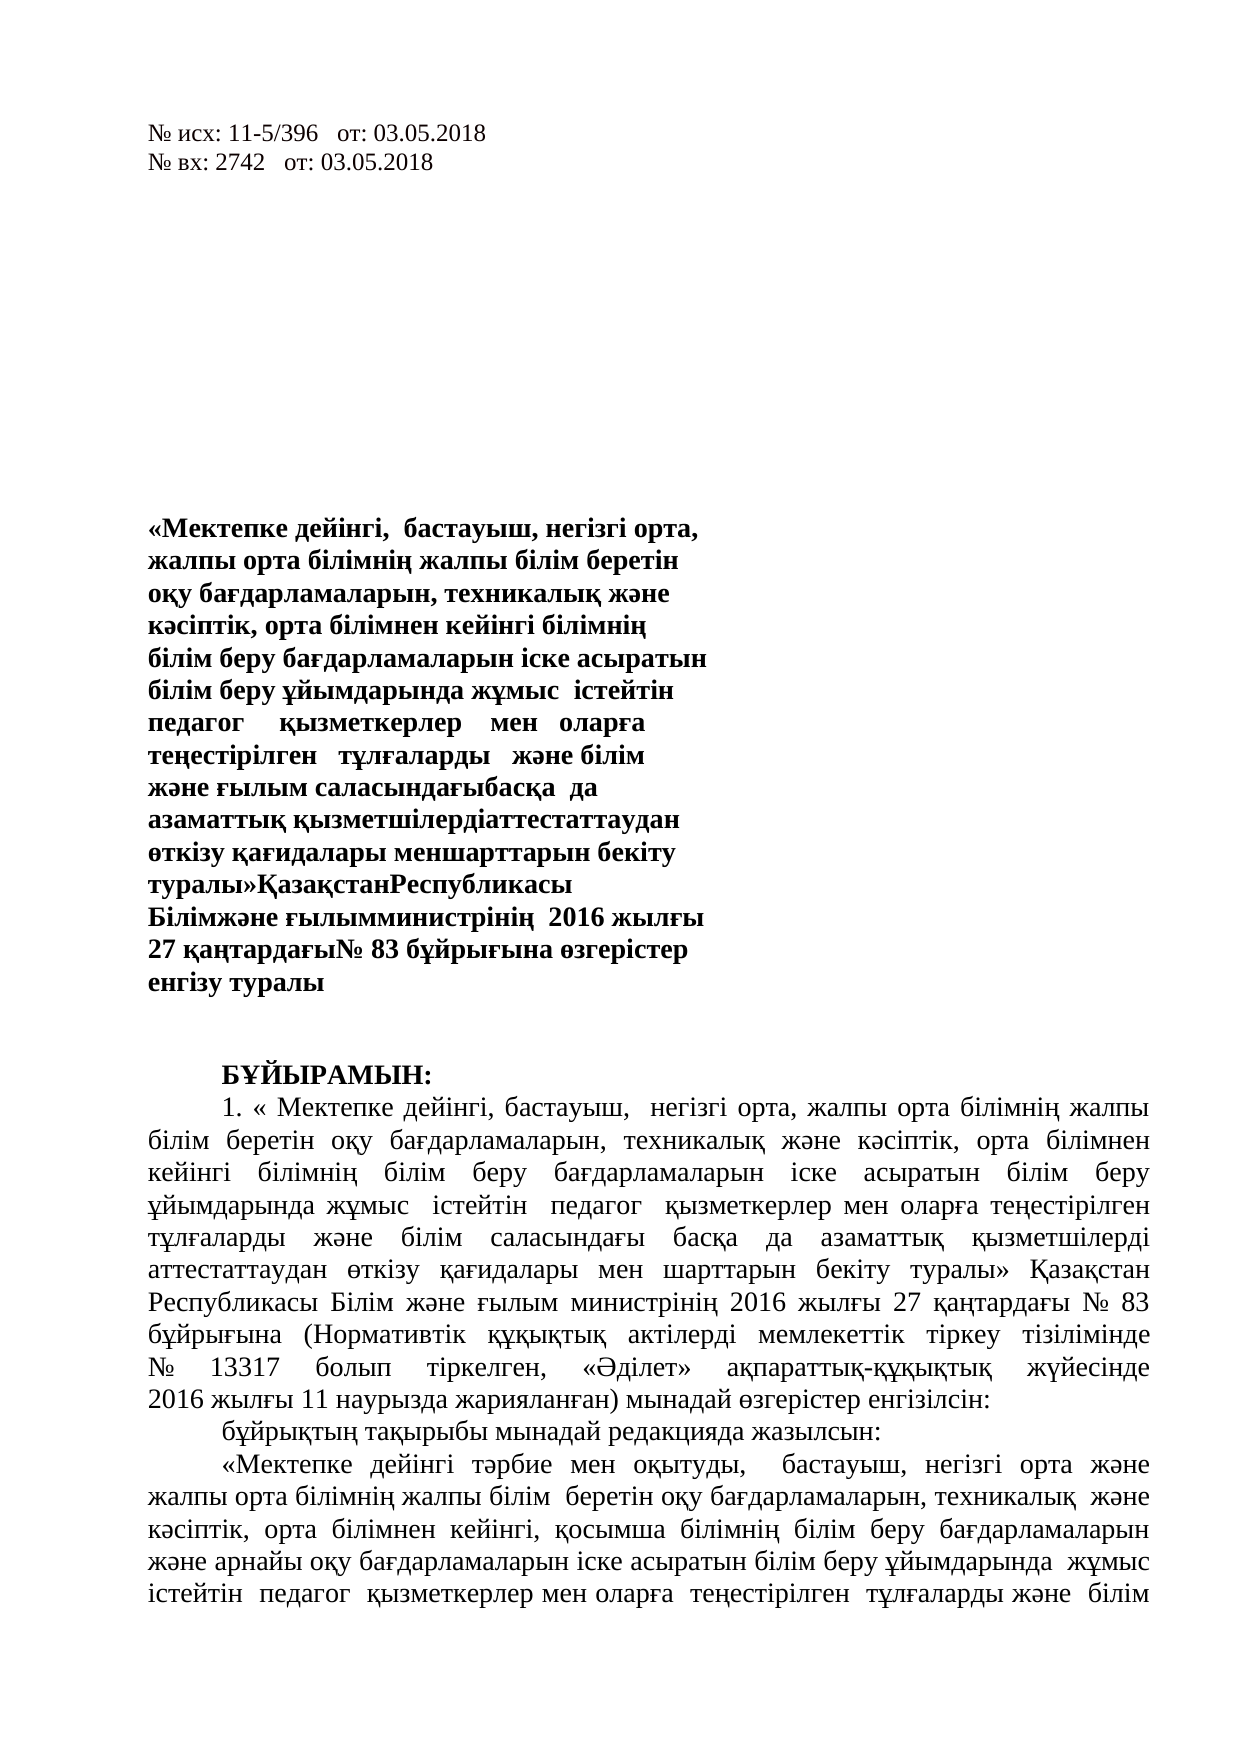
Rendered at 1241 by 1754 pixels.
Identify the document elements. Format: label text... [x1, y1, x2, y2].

text азаматтық қызметшілердіаттестаттаудан [148, 803, 1152, 835]
text енгізу туралы [148, 964, 1152, 997]
text педагог қызметкерлер мен оларға [148, 705, 1152, 738]
text туралы»ҚазақстанРеспубликасы [148, 867, 1152, 900]
text білім беру бағдарламаларын іске асыратын [148, 641, 1152, 673]
text 1. « Мектепке дейінгі, бастауыш, негізгі орта, жалпы орта білімнің жалпы білім беретін оқу бағдарламаларын, техникалық және кәсіптік, орта білімнен кейінгі білімнің білім беру бағдарламаларын іске асыратын білім беру ұйымдарында жұмыс істейтін педагог қызметкерлер мен оларға теңестірілген тұлғаларды және білім саласындағы басқа да азаматтық қызметшілерді аттестаттаудан өткізу қағидалары мен шарттарын бекіту туралы» Қазақстан Республикасы Білім және ғылым министрінің 2016 жылғы 27 қаңтардағы № 83 бұйрығына (Нормативтік құқықтық актілерді мемлекеттік тіркеу тізілімінде № 13317 болып тіркелген, «Әділет» ақпараттық-құқықтық жүйесінде 2016 жылғы 11 наурызда жарияланған) мынадай өзгерістер енгізілсін: [148, 1091, 1152, 1414]
text БҰЙЫРАМЫН: [148, 1058, 1152, 1091]
text 27 қаңтардағы№ 83 бұйрығына өзгерістер [148, 932, 1152, 964]
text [148, 1447, 1152, 1609]
text білім беру ұйымдарында жұмыс істейтін [148, 673, 1152, 705]
text теңестірілген тұлғаларды және білім [148, 738, 1152, 770]
text кәсіптік, орта білімнен кейінгі білімнің [148, 608, 1152, 641]
table_header № исх: 11-5/396 от: 03.05.2018 № вх: 2742 от: 03.05.2018 [136, 118, 1163, 176]
text оқу бағдарламаларын, техникалық және [148, 576, 1152, 608]
text «Мектепке дейінгі, бастауыш, негізгі орта, [148, 511, 1152, 543]
text жалпы орта білімнің жалпы білім беретін [148, 543, 1152, 576]
text Білімжәне ғылымминистрінің 2016 жылғы [148, 900, 1152, 932]
text және ғылым саласындағыбасқа да [148, 770, 1152, 803]
text өткізу қағидалары меншарттарын бекіту [148, 835, 1152, 867]
text бұйрықтың тақырыбы мынадай редакцияда жазылсын: [148, 1414, 1152, 1447]
